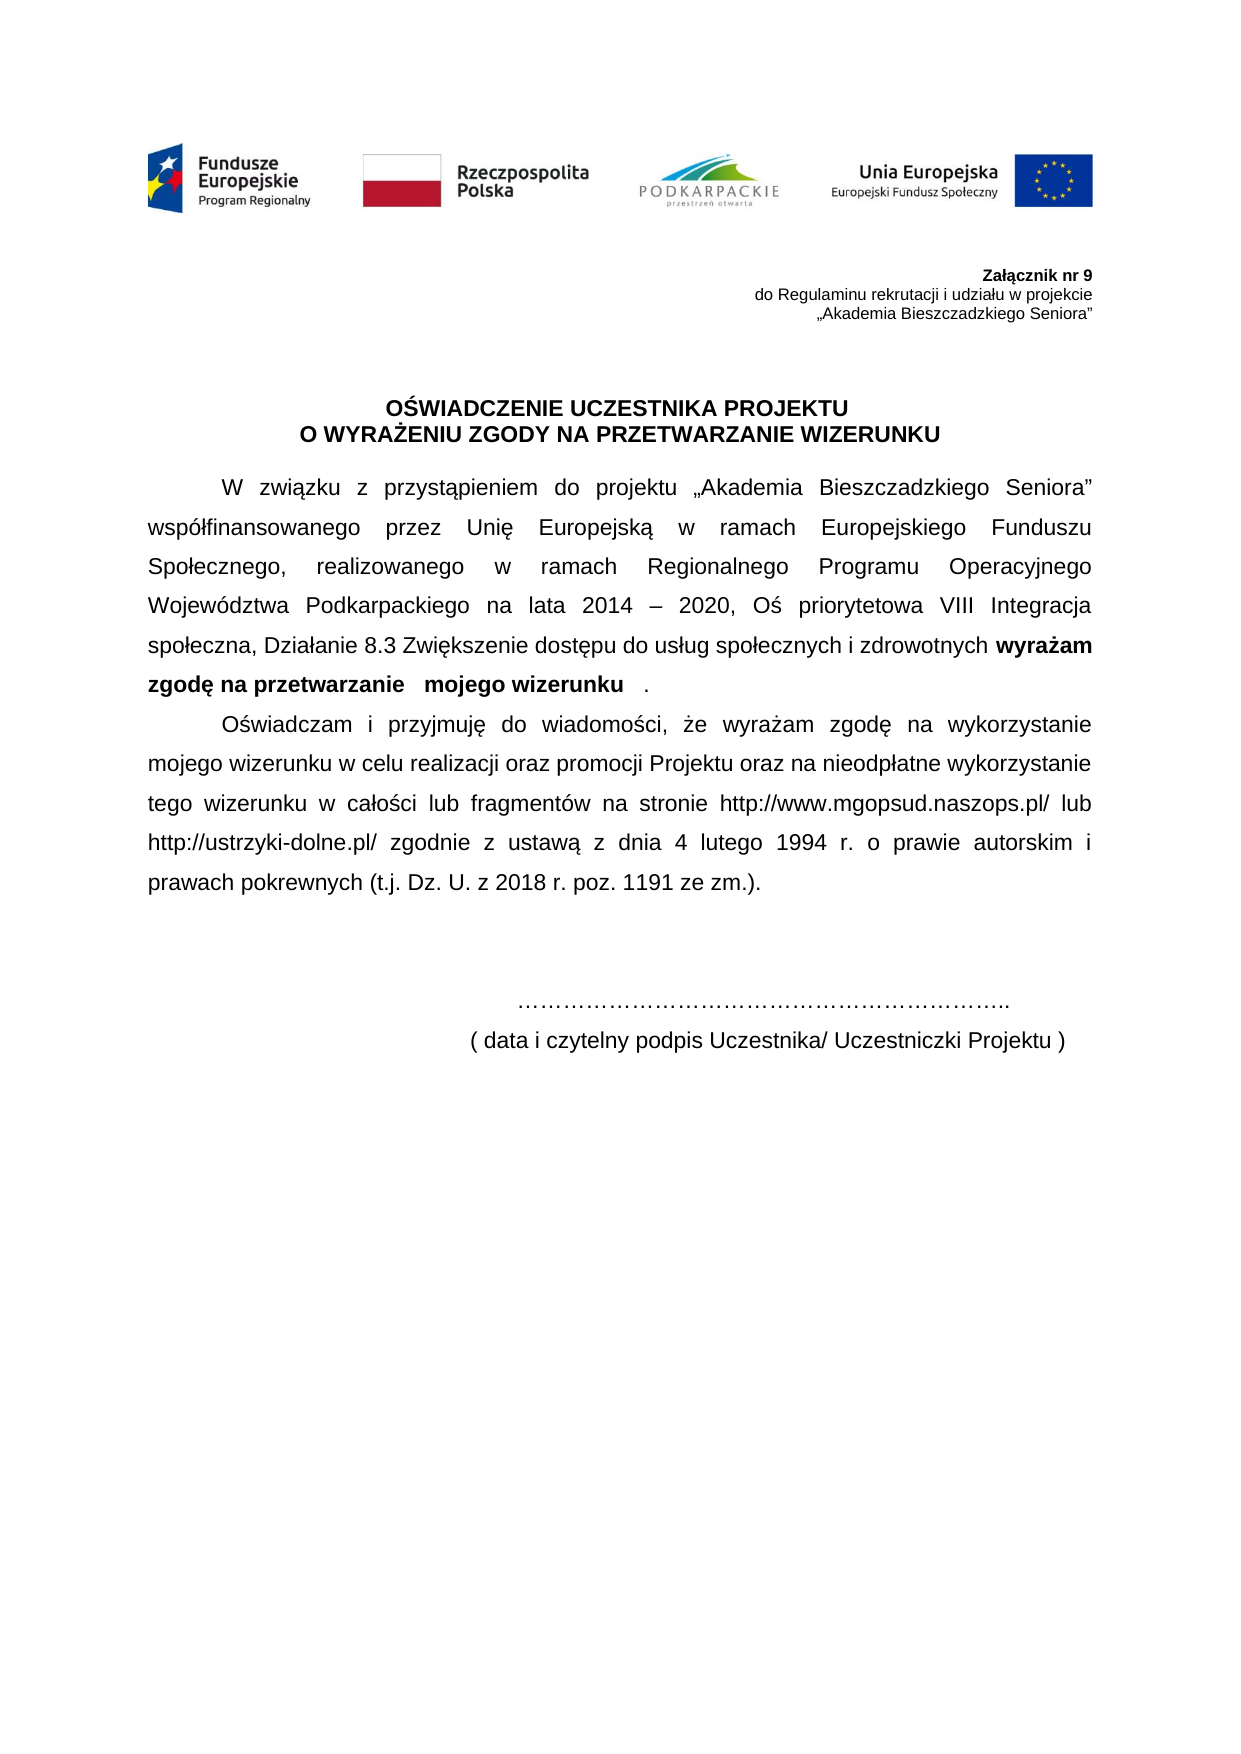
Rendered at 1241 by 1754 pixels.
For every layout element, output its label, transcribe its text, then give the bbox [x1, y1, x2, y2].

text Załącznik nr 9 [148, 266, 1092, 285]
text W związku z przystąpieniem do projektu „Akademia Bieszczadzkiego Seniora” współfinansowanego przez Unię Europejską w ramach Europejskiego Funduszu Społecznego, realizowanego w ramach Regionalnego Programu Operacyjnego Województwa Podkarpackiego na lata 2014 – 2020, Oś priorytetowa VIII Integracja społeczna, Działanie 8.3 Zwiększenie dostępu do usług społecznych i zdrowotnych wyrażam zgodę na przetwarzanie mojego wizerunku . [148, 474, 1092, 698]
picture [147, 143, 1093, 213]
text ( data i czytelny podpis Uczestnika/ Uczestniczki Projektu ) [369, 1027, 1092, 1053]
text ……………………………………………………….. [443, 987, 1092, 1014]
text Oświadczam i przyjmuję do wiadomości, że wyrażam zgodę na wykorzystanie mojego wizerunku w celu realizacji oraz promocji Projektu oraz na nieodpłatne wykorzystanie tego wizerunku w całości lub fragmentów na stronie http://www.mgopsud.naszops.pl/ lub http://ustrzyki-dolne.pl/ zgodnie z ustawą z dnia 4 lutego 1994 r. o prawie autorskim i prawach pokrewnych (t.j. Dz. U. z 2018 r. poz. 1191 ze zm.). [148, 711, 1092, 895]
text do Regulaminu rekrutacji i udziału w projekcie [148, 285, 1092, 304]
text OŚWIADCZENIE UCZESTNIKA PROJEKTU O WYRAŻENIU ZGODY NA PRZETWARZANIE WIZERUNKU [148, 395, 1092, 448]
text „Akademia Bieszczadzkiego Seniora” [148, 304, 1092, 323]
